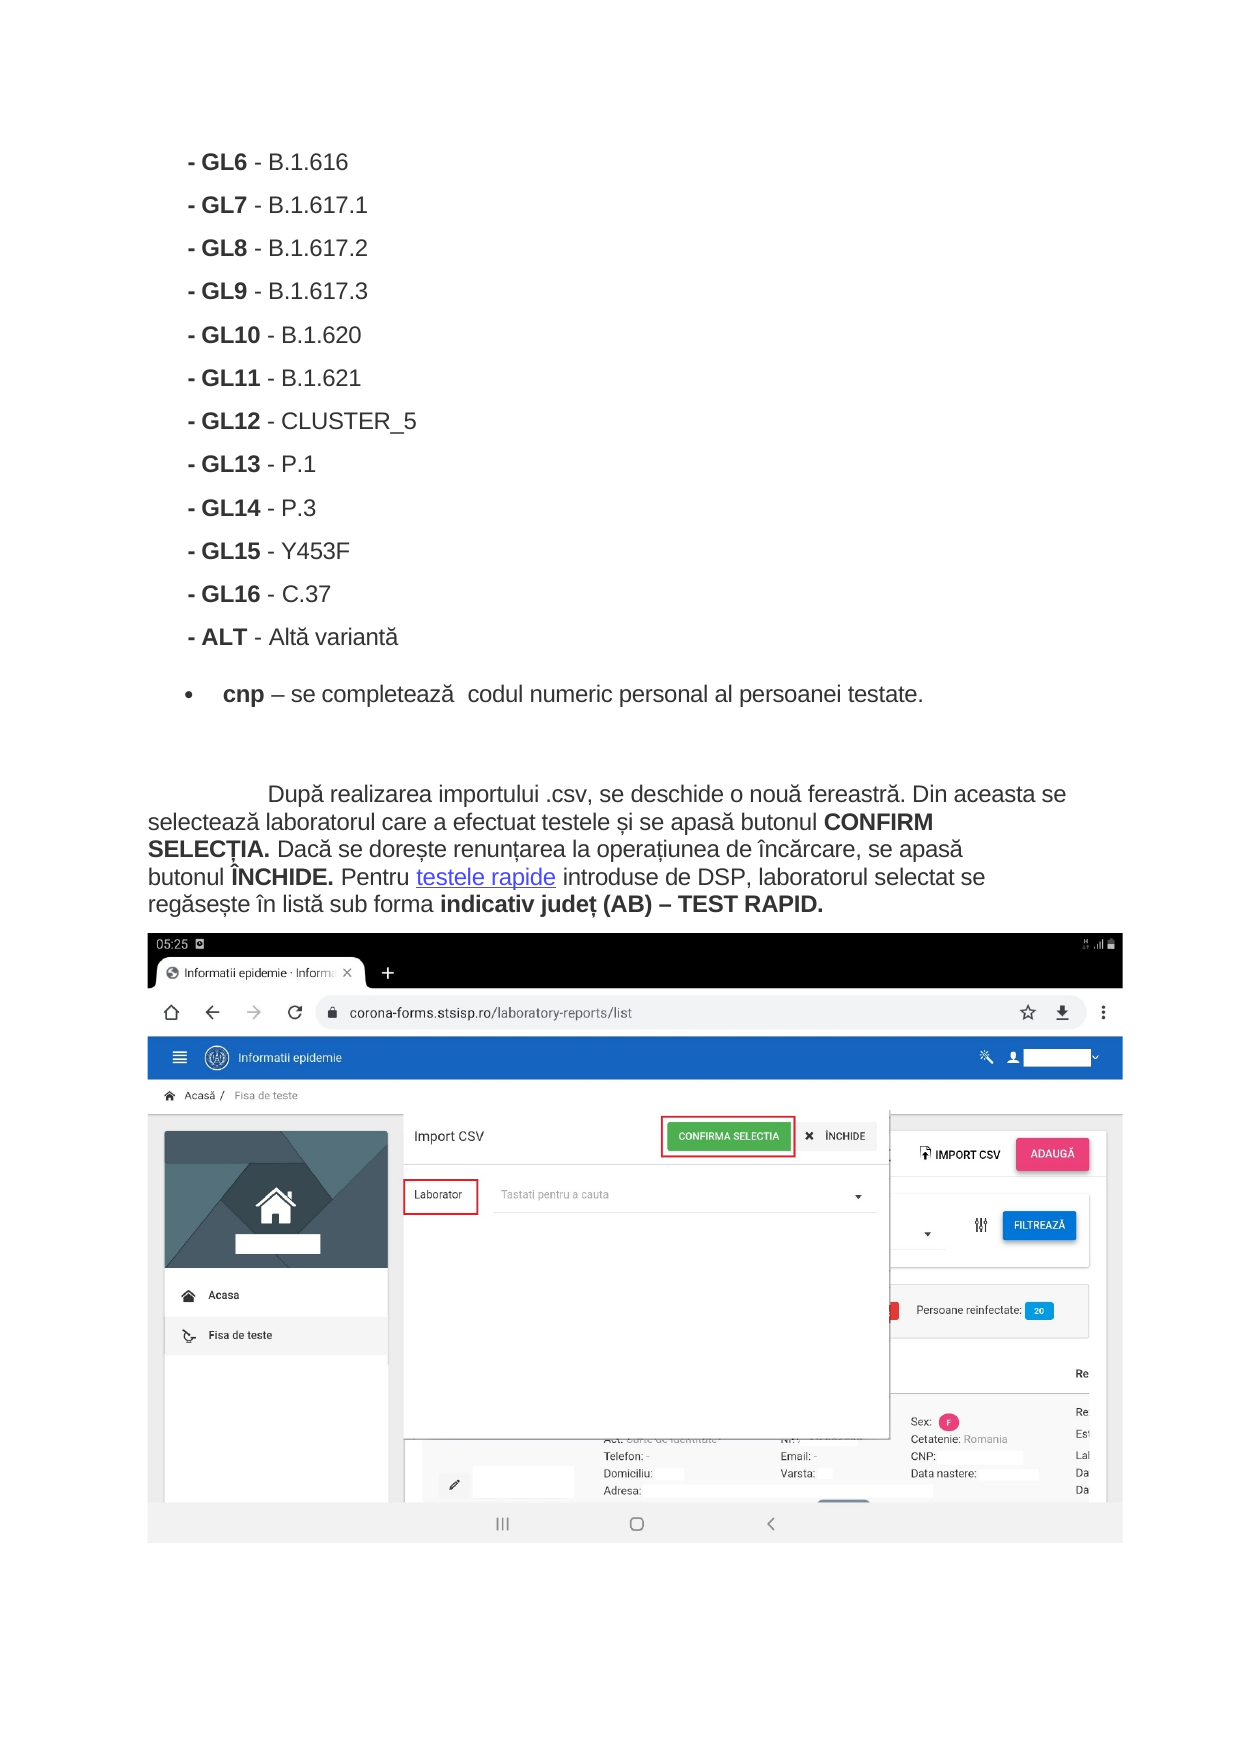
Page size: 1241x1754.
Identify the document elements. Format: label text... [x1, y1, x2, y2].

picture [147, 933, 1123, 1543]
text - GL15 - Y453F [148, 537, 1093, 564]
text - ALT - Altă variantă [148, 623, 1093, 651]
text - GL11 - B.1.621 [148, 364, 1093, 391]
text - GL9 - B.1.617.3 [148, 277, 1093, 305]
list cnp – se completează codul numeric personal al persoanei testate. [185, 680, 1093, 707]
text - GL13 - P.1 [148, 450, 1093, 478]
text - GL16 - C.37 [148, 580, 1093, 607]
text - GL8 - B.1.617.2 [148, 234, 1093, 262]
text - GL14 - P.3 [148, 493, 1093, 521]
text - GL7 - B.1.617.1 [148, 191, 1093, 218]
text - GL12 - CLUSTER_5 [148, 407, 1093, 434]
text După realizarea importului .csv, se deschide o nouă fereastră. Din aceasta se selectează laboratorul care a efectuat testele și se apasă butonul CONFIRM SELECȚIA. Dacă se dorește renunțarea la operațiunea de încărcare, se apasă butonul ÎNCHIDE. Pentru testele rapide introduse de DSP, laboratorul selectat se regăsește în listă sub forma indicativ județ (AB) – TEST RAPID. [148, 780, 1093, 918]
text - GL6 - B.1.616 [148, 148, 1093, 175]
text - GL10 - B.1.620 [148, 321, 1093, 348]
